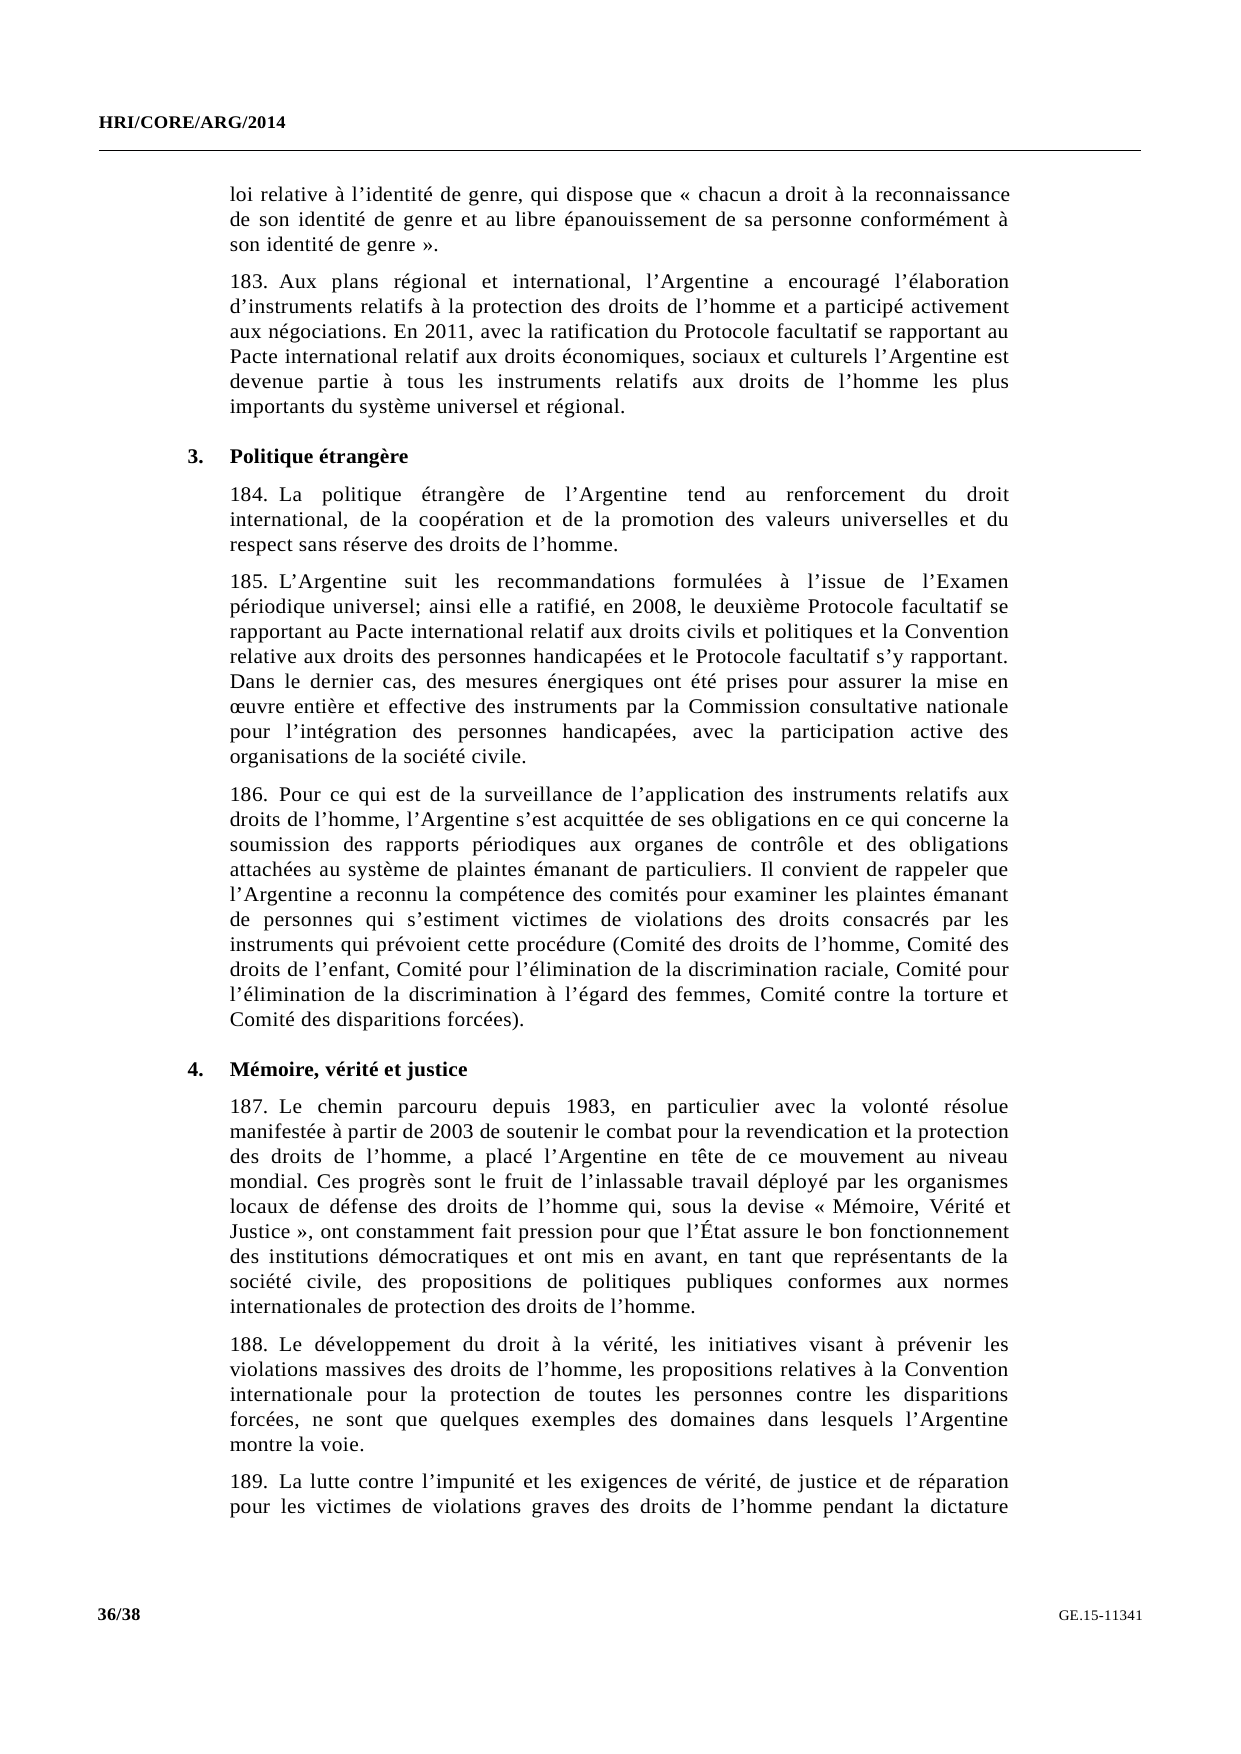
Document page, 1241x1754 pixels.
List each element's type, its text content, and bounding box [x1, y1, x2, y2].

list Pour ce qui est de la surveillance de l’application des instruments relatifs aux droits de l’homme, l’Argentine s’est acquittée de ses obligations en ce qui concerne la soumission des rapports périodiques aux organes de contrôle et des obligations attachées au système de plaintes émanant de particuliers. Il convient de rappeler que l’Argentine a reconnu la compétence des comités pour examiner les plaintes émanant de personnes qui s’estiment victimes de violations des droits consacrés par les instruments qui prévoient cette procédure (Comité des droits de l’homme, Comité des droits de l’enfant, Comité pour l’élimination de la discrimination raciale, Comité pour l’élimination de la discrimination à l’égard des femmes, Comité contre la torture et Comité des disparitions forcées). [229, 781, 1011, 1031]
list Aux plans régional et international, l’Argentine a encouragé l’élaboration d’instruments relatifs à la protection des droits de l’homme et a participé activement aux négociations. En 2011, avec la ratification du Protocole facultatif se rapportant au Pacte international relatif aux droits économiques, sociaux et culturels l’Argentine est devenue partie à tous les instruments relatifs aux droits de l’homme les plus importants du système universel et régional. [229, 269, 1011, 419]
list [229, 1469, 1011, 1519]
text 4. Mémoire, vérité et justice [97, 1056, 1011, 1081]
list Le chemin parcouru depuis 1983, en particulier avec la volonté résolue manifestée à partir de 2003 de soutenir le combat pour la revendication et la protection des droits de l’homme, a placé l’Argentine en tête de ce mouvement au niveau mondial. Ces progrès sont le fruit de l’inlassable travail déployé par les organismes locaux de défense des droits de l’homme qui, sous la devise « Mémoire, Vérité et Justice », ont constamment fait pression pour que l’État assure le bon fonctionnement des institutions démocratiques et ont mis en avant, en tant que représentants de la société civile, des propositions de politiques publiques conformes aux normes internationales de protection des droits de l’homme. [229, 1094, 1011, 1319]
list La politique étrangère de l’Argentine tend au renforcement du droit international, de la coopération et de la promotion des valeurs universelles et du respect sans réserve des droits de l’homme. [229, 481, 1011, 556]
list Le développement du droit à la vérité, les initiatives visant à prévenir les violations massives des droits de l’homme, les propositions relatives à la Convention internationale pour la protection de toutes les personnes contre les disparitions forcées, ne sont que quelques exemples des domaines dans lesquels l’Argentine montre la voie. [229, 1331, 1011, 1456]
list L’Argentine suit les recommandations formulées à l’issue de l’Examen périodique universel; ainsi elle a ratifié, en 2008, le deuxième Protocole facultatif se rapportant au Pacte international relatif aux droits civils et politiques et la Convention relative aux droits des personnes handicapées et le Protocole facultatif s’y rapportant. Dans le dernier cas, des mesures énergiques ont été prises pour assurer la mise en œuvre entière et effective des instruments par la Commission consultative nationale pour l’intégration des personnes handicapées, avec la participation active des organisations de la société civile. [229, 569, 1011, 769]
text 3. Politique étrangère [97, 444, 1011, 469]
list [229, 181, 1011, 256]
